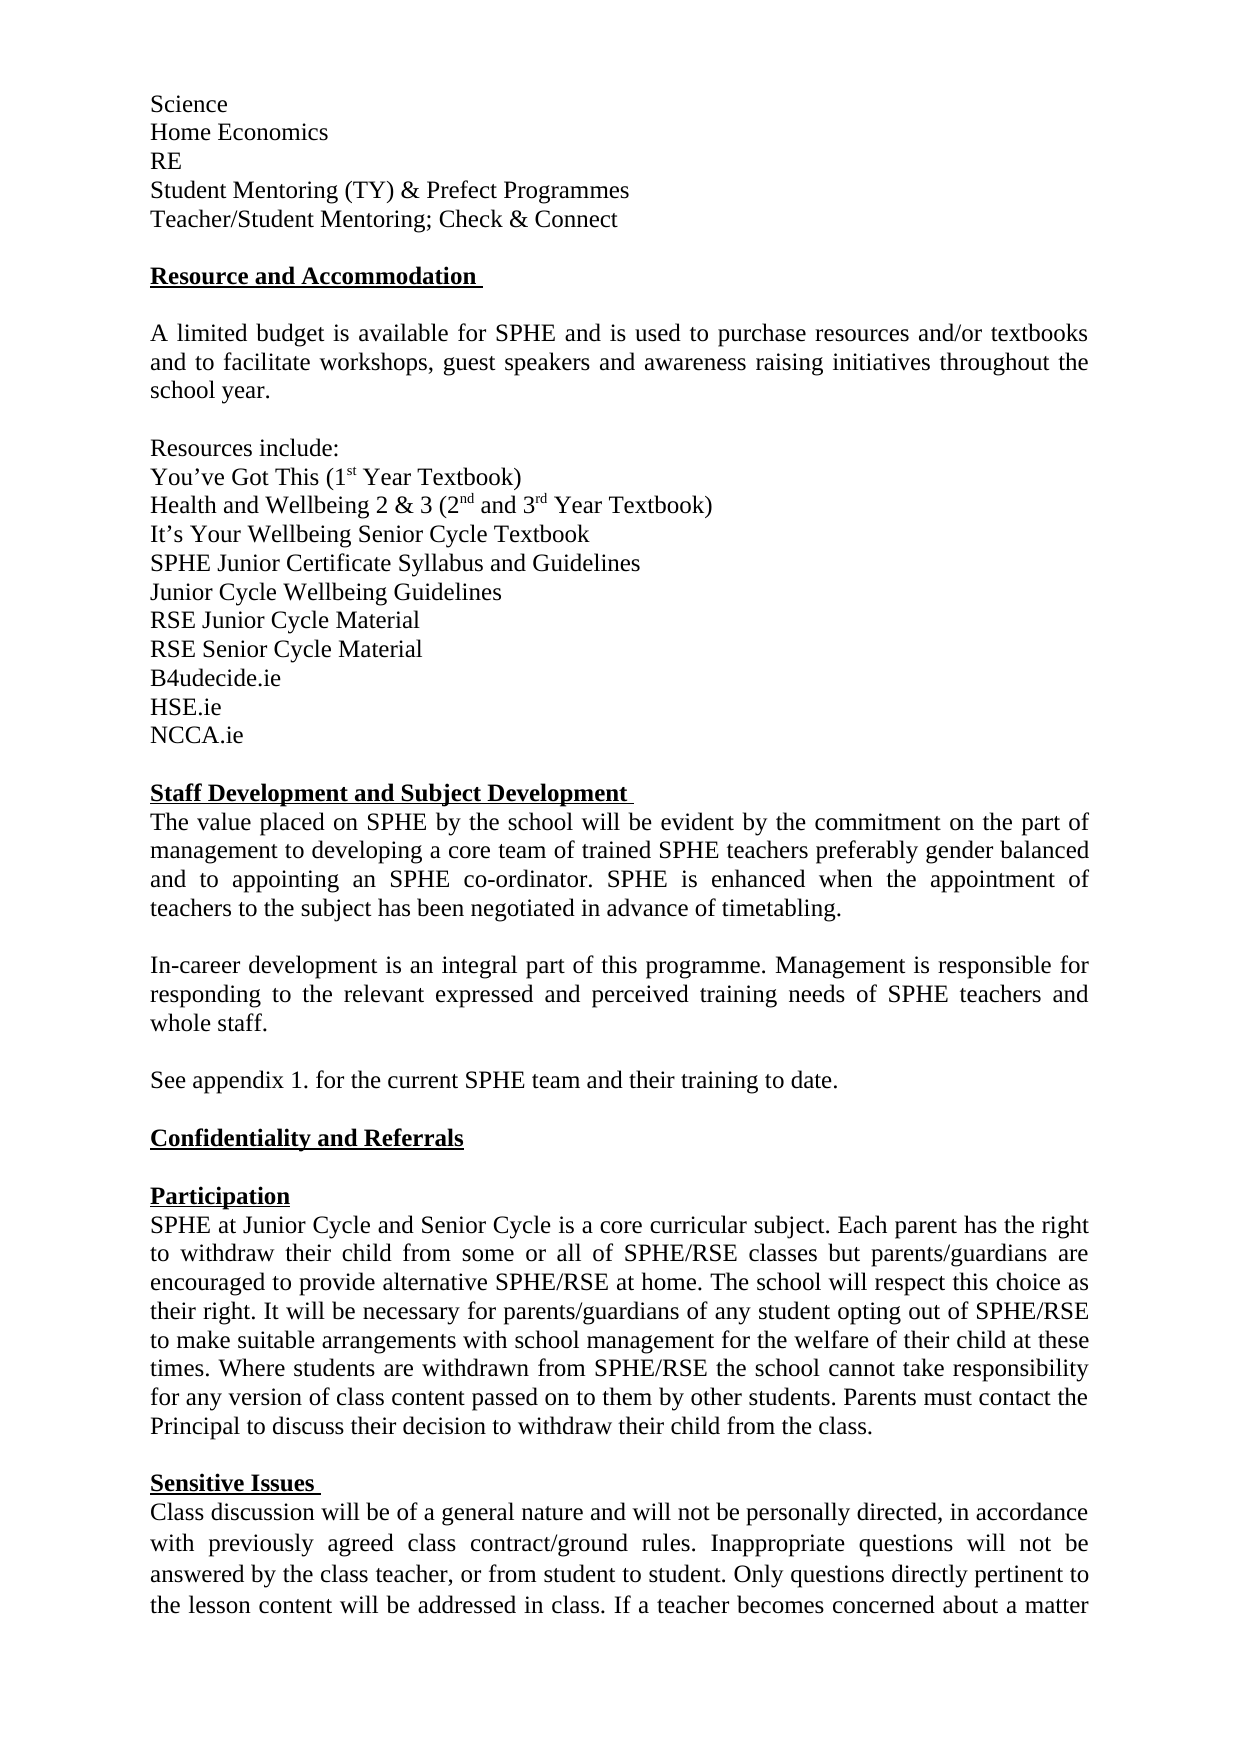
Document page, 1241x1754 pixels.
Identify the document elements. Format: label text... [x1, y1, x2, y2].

text Student Mentoring (TY) & Prefect Programmes [150, 175, 1090, 204]
text Junior Cycle Wellbeing Guidelines [150, 577, 1090, 605]
text See appendix 1. for the current SPHE team and their training to date. [150, 1065, 1090, 1094]
text Staff Development and Subject Development [150, 778, 1090, 807]
text Science [150, 89, 1090, 117]
text You’ve Got This (1st Year Textbook) [150, 462, 1090, 490]
text Home Economics [150, 117, 1090, 146]
text B4udecide.ie [150, 663, 1090, 692]
text Resource and Accommodation [150, 261, 1090, 318]
text SPHE at Junior Cycle and Senior Cycle is a core curricular subject. Each parent has the right to withdraw their child from some or all of SPHE/RSE classes but parents/guardians are encouraged to provide alternative SPHE/RSE at home. The school will respect this choice as their right. It will be necessary for parents/guardians of any student opting out of SPHE/RSE to make suitable arrangements with school management for the welfare of their child at these times. Where students are withdrawn from SPHE/RSE the school cannot take responsibility for any version of class content passed on to them by other students. Parents must contact the Principal to discuss their decision to withdraw their child from the class. [150, 1210, 1090, 1440]
text In-career development is an integral part of this programme. Management is responsible for responding to the relevant expressed and perceived training needs of SPHE teachers and whole staff. [150, 950, 1090, 1037]
text The value placed on SPHE by the school will be evident by the commitment on the part of management to developing a core team of trained SPHE teachers preferably gender balanced and to appointing an SPHE co-ordinator. SPHE is enhanced when the appointment of teachers to the subject has been negotiated in advance of timetabling. [150, 807, 1090, 922]
text RE [150, 146, 1090, 175]
text It’s Your Wellbeing Senior Cycle Textbook [150, 519, 1090, 548]
text HSE.ie [150, 692, 1090, 720]
text RSE Junior Cycle Material [150, 605, 1090, 634]
text Resources include: [150, 433, 1090, 462]
text A limited budget is available for SPHE and is used to purchase resources and/or textbooks and to facilitate workshops, guest speakers and awareness raising initiatives throughout the school year. [150, 318, 1090, 404]
text RSE Senior Cycle Material [150, 634, 1090, 663]
text Confidentiality and Referrals [150, 1123, 1090, 1152]
text Sensitive Issues [150, 1468, 1090, 1497]
text SPHE Junior Certificate Syllabus and Guidelines [150, 548, 1090, 577]
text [150, 1497, 1090, 1619]
text NCCA.ie [150, 720, 1090, 749]
text Teacher/Student Mentoring; Check & Connect [150, 204, 1090, 232]
text Participation [150, 1181, 1090, 1210]
text Health and Wellbeing 2 & 3 (2nd and 3rd Year Textbook) [150, 490, 1090, 519]
